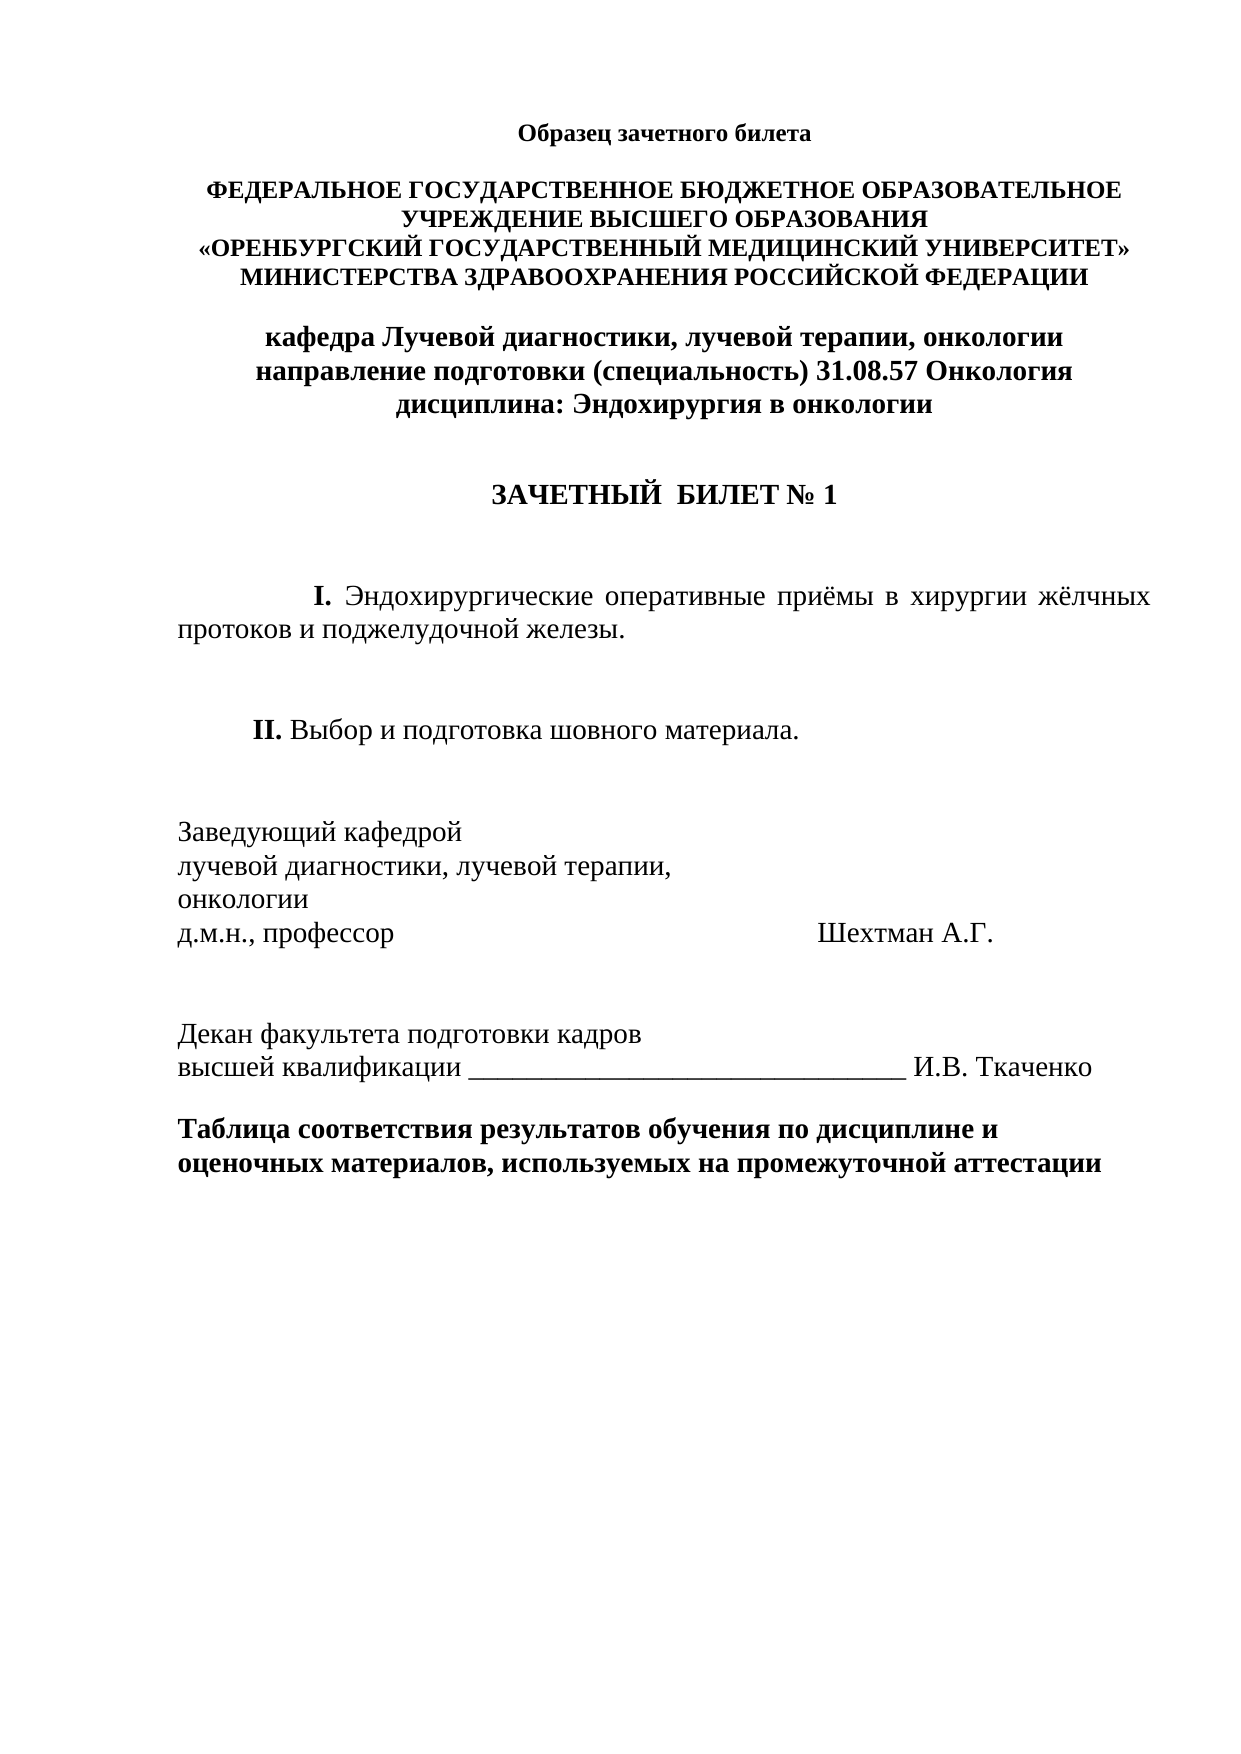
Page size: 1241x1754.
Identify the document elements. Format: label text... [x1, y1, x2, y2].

text д.м.н., профессор Шехтман А.Г. [177, 915, 1152, 949]
text II. Выбор и подготовка шовного материала. [252, 712, 1152, 746]
text лучевой диагностики, лучевой терапии, [177, 848, 1152, 882]
text «ОРЕНБУРГСКИЙ ГОСУДАРСТВЕННЫЙ МЕДИЦИНСКИЙ УНИВЕРСИТЕТ» МИНИСТЕРСТВА ЗДРАВООХРАНЕНИЯ РОССИЙСКОЙ ФЕДЕРАЦИИ [177, 233, 1152, 291]
text ФЕДЕРАЛЬНОЕ ГОСУДАРСТВЕННОЕ БЮДЖЕТНОЕ ОБРАЗОВАТЕЛЬНОЕ УЧРЕЖДЕНИЕ ВЫСШЕГО ОБРАЗОВАНИЯ [177, 176, 1152, 233]
text Заведующий кафедрой [177, 814, 1152, 848]
text Декан факультета подготовки кадров [177, 1016, 1152, 1049]
text дисциплина: Эндохирургия в онкологии [177, 386, 1152, 420]
text направление подготовки (специальность) 31.08.57 Онкология [177, 353, 1152, 386]
text Таблица соответствия результатов обучения по дисциплине и оценочных материалов, используемых на промежуточной аттестации [177, 1112, 1152, 1179]
text I. Эндохирургические оперативные приёмы в хирургии жёлчных протоков и поджелудочной железы. [177, 578, 1152, 645]
text высшей квалификации ______________________________ И.В. Ткаченко [177, 1049, 1152, 1083]
text кафедра Лучевой диагностики, лучевой терапии, онкологии [177, 319, 1152, 353]
text ЗАЧЕТНЫЙ БИЛЕТ № 1 [177, 477, 1152, 511]
text онкологии [177, 882, 1152, 915]
text Образец зачетного билета [177, 118, 1152, 147]
